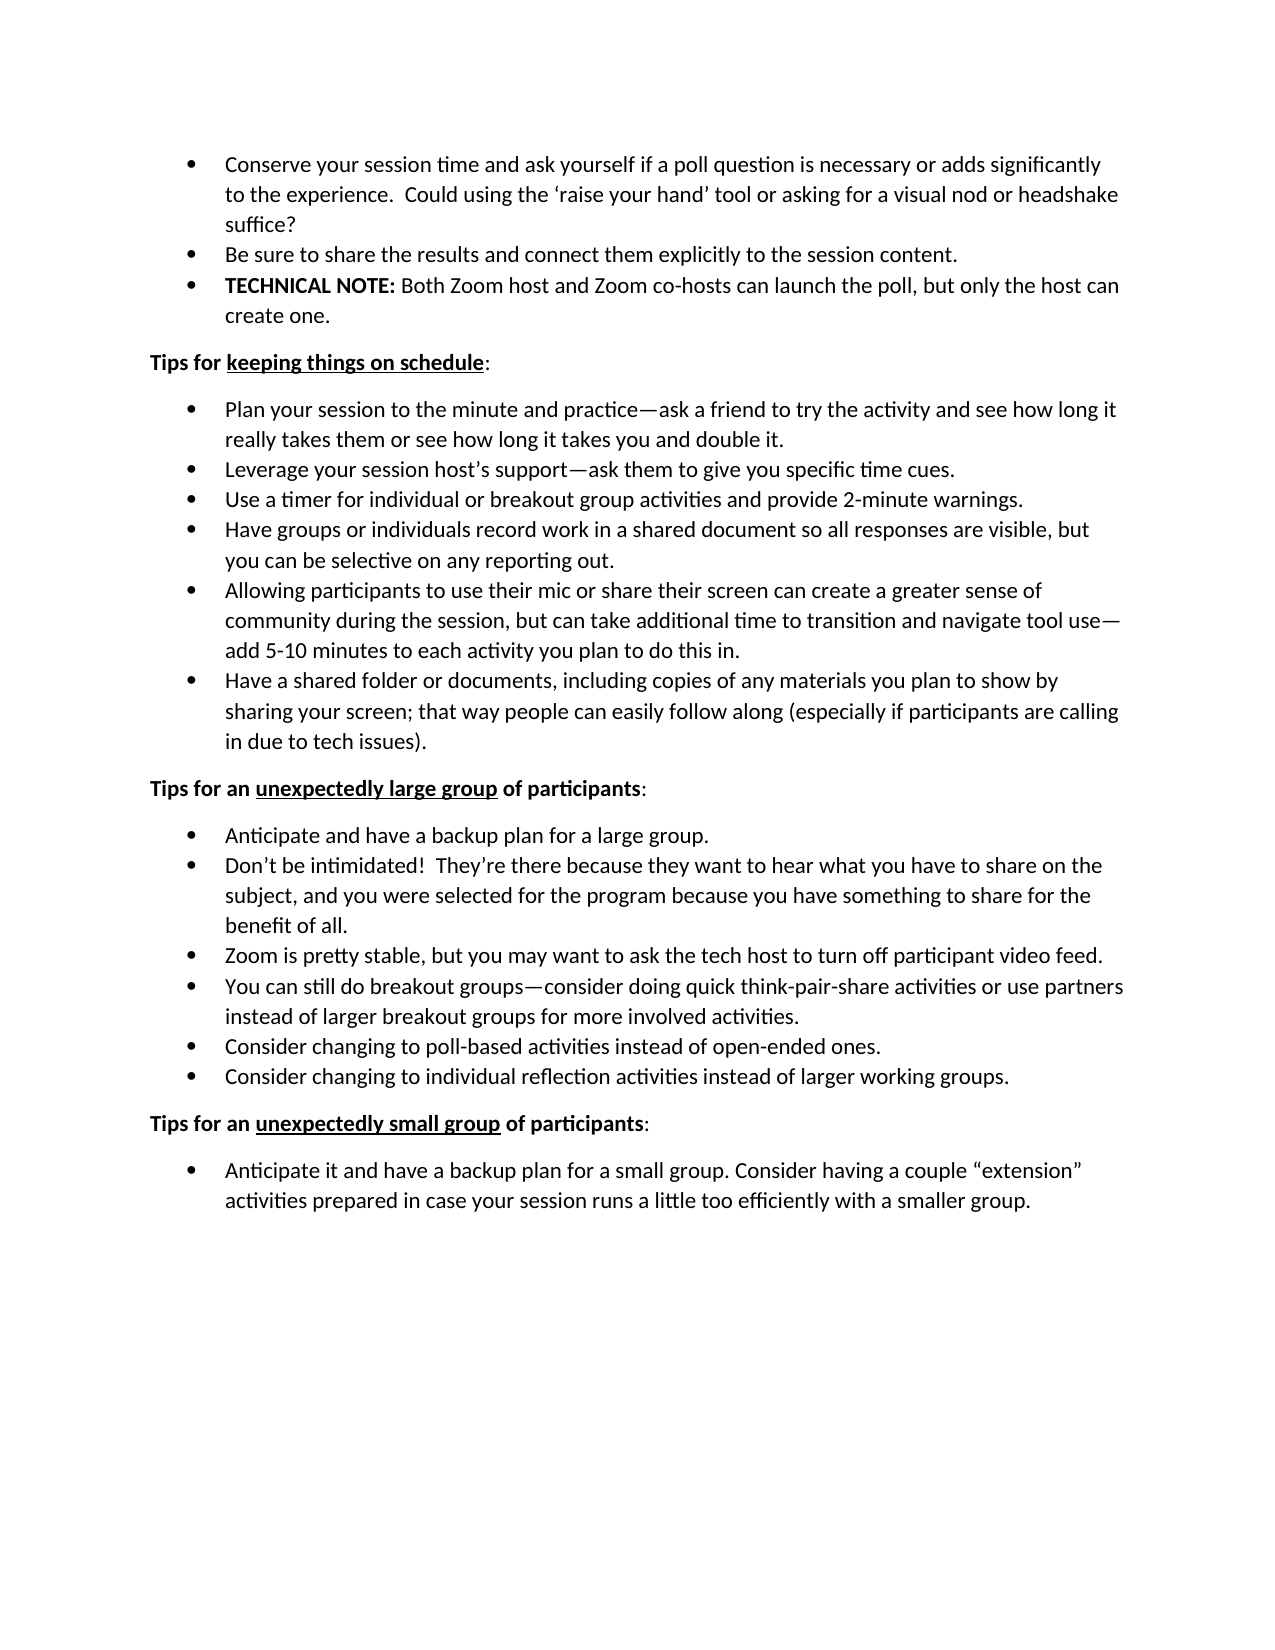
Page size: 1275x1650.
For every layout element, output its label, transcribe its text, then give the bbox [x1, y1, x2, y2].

list You can still do breakout groups—consider doing quick think-pair-share activities or use partners instead of larger breakout groups for more involved activities. [187, 972, 1125, 1030]
list Consider changing to poll-based activities instead of open-ended ones. [187, 1032, 1125, 1060]
text Tips for an unexpectedly large group of participants: [150, 774, 1125, 802]
list Allowing participants to use their mic or share their screen can create a greater sense of community during the session, but can take additional time to transition and navigate tool use—add 5-10 minutes to each activity you plan to do this in. [187, 576, 1125, 664]
list Conserve your session time and ask yourself if a poll question is necessary or adds significantly to the experience. Could using the ‘raise your hand’ tool or asking for a visual nod or headshake suffice? [187, 150, 1125, 238]
text Tips for an unexpectedly small group of participants: [150, 1109, 1125, 1137]
list TECHNICAL NOTE: Both Zoom host and Zoom co-hosts can launch the poll, but only the host can create one. [187, 271, 1125, 329]
list Zoom is pretty stable, but you may want to ask the tech host to turn off participant video feed. [187, 942, 1125, 970]
list Anticipate it and have a backup plan for a small group. Consider having a couple “extension” activities prepared in case your session runs a little too efficiently with a smaller group. [187, 1156, 1125, 1214]
list Don’t be intimidated! They’re there because they want to hear what you have to share on the subject, and you were selected for the program because you have something to share for the benefit of all. [187, 851, 1125, 939]
list Have a shared folder or documents, including copies of any materials you plan to show by sharing your screen; that way people can easily follow along (especially if participants are calling in due to tech issues). [187, 667, 1125, 755]
list Anticipate and have a backup plan for a large group. [187, 821, 1125, 849]
list Plan your session to the minute and practice—ask a friend to try the activity and see how long it really takes them or see how long it takes you and double it. [187, 395, 1125, 453]
list Leverage your session host’s support—ask them to give you specific time cues. [187, 455, 1125, 483]
list Consider changing to individual reflection activities instead of larger working groups. [187, 1062, 1125, 1091]
list Have groups or individuals record work in a shared document so all responses are visible, but you can be selective on any reporting out. [187, 516, 1125, 574]
list Use a timer for individual or breakout group activities and provide 2-minute warnings. [187, 485, 1125, 513]
list Be sure to share the results and connect them explicitly to the session content. [187, 241, 1125, 269]
text Tips for keeping things on schedule: [150, 348, 1125, 376]
